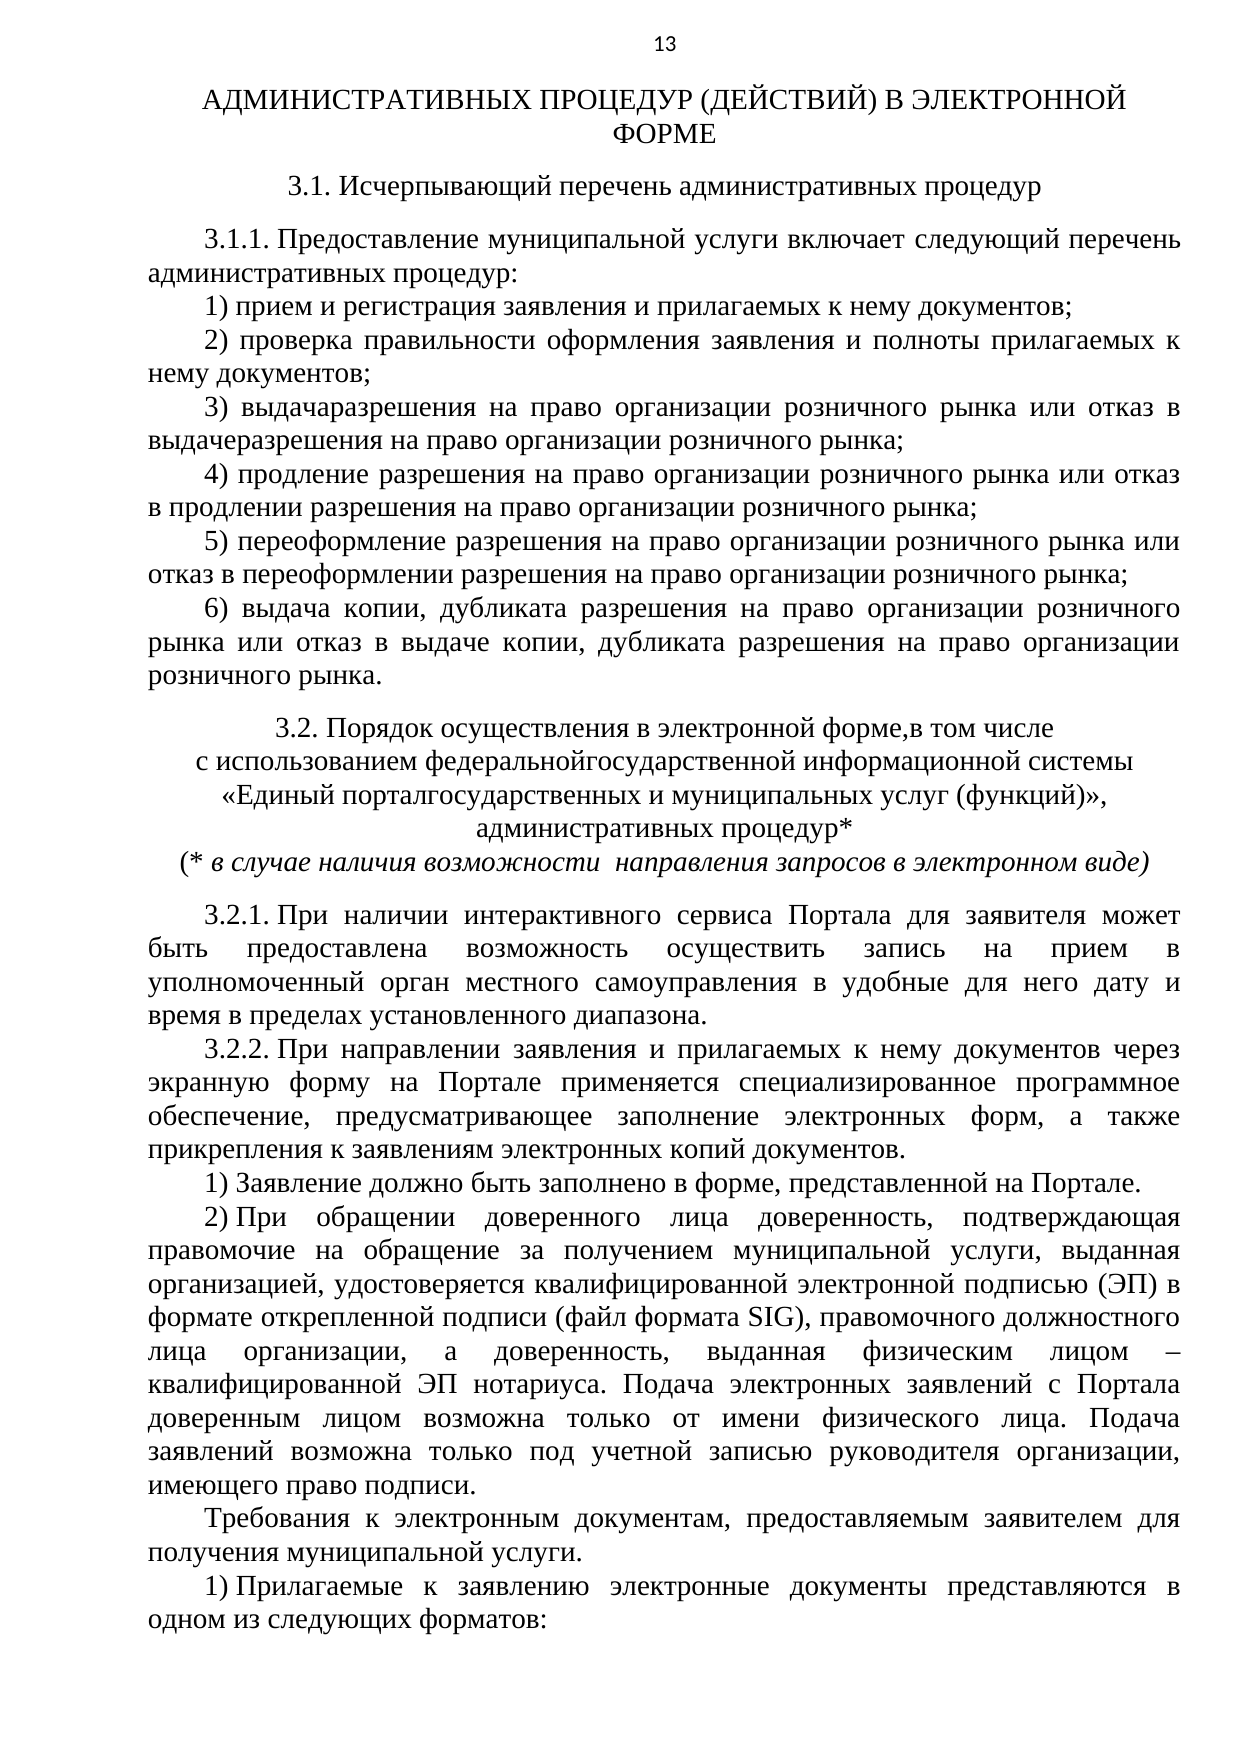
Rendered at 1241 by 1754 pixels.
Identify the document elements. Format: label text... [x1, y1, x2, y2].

text 6) выдача копии, дубликата разрешения на право организации розничного рынка или отказ в выдаче копии, дубликата разрешения на право организации розничного рынка. [148, 590, 1181, 691]
text АДМИНИСТРАТИВНЫХ ПРОЦЕДУР (ДЕЙСТВИЙ) В ЭЛЕКТРОННОЙ ФОРМЕ [148, 82, 1181, 149]
text с использованием федеральнойгосударственной информационной системы «Единый порталгосударственных и муниципальных услуг (функций)», [148, 743, 1181, 811]
text 3.1. Исчерпывающий перечень административных процедур [148, 168, 1181, 202]
text (* в случае наличия возможности направления запросов в электронном виде) [148, 844, 1181, 878]
text 3.1.1. Предоставление муниципальной услуги включает следующий перечень административных процедур: [148, 221, 1181, 288]
text 1) Заявление должно быть заполнено в форме, представленной на Портале. [148, 1165, 1181, 1199]
text 3) выдачаразрешения на право организации розничного рынка или отказ в выдачеразрешения на право организации розничного рынка; [148, 389, 1181, 456]
text 3.2.1. При наличии интерактивного сервиса Портала для заявителя может быть предоставлена возможность осуществить запись на прием в уполномоченный орган местного самоуправления в удобные для него дату и время в пределах установленного диапазона. [148, 897, 1181, 1031]
text 1) Прилагаемые к заявлению электронные документы представляются в одном из следующих форматов: [148, 1568, 1181, 1635]
text 1) прием и регистрация заявления и прилагаемых к нему документов; [148, 288, 1181, 322]
text 5) переоформление разрешения на право организации розничного рынка или отказ в переоформлении разрешения на право организации розничного рынка; [148, 523, 1181, 590]
text 3.2.2. При направлении заявления и прилагаемых к нему документов через экранную форму на Портале применяется специализированное программное обеспечение, предусматривающее заполнение электронных форм, а также прикрепления к заявлениям электронных копий документов. [148, 1031, 1181, 1165]
text административных процедур* [148, 811, 1181, 844]
text 4) продление разрешения на право организации розничного рынка или отказ в продлении разрешения на право организации розничного рынка; [148, 456, 1181, 523]
text 3.2. Порядок осуществления в электронной форме,в том числе [148, 710, 1181, 743]
text 2) проверка правильности оформления заявления и полноты прилагаемых к нему документов; [148, 322, 1181, 389]
text 2) При обращении доверенного лица доверенность, подтверждающая правомочие на обращение за получением муниципальной услуги, выданная организацией, удостоверяется квалифицированной электронной подписью (ЭП) в формате открепленной подписи (файл формата SIG), правомочного должностного лица организации, а доверенность, выданная физическим лицом –квалифицированной ЭП нотариуса. Подача электронных заявлений с Портала доверенным лицом возможна только от имени физического лица. Подача заявлений возможна только под учетной записью руководителя организации, имеющего право подписи. [148, 1199, 1181, 1501]
text Требования к электронным документам, предоставляемым заявителем для получения муниципальной услуги. [148, 1501, 1181, 1568]
